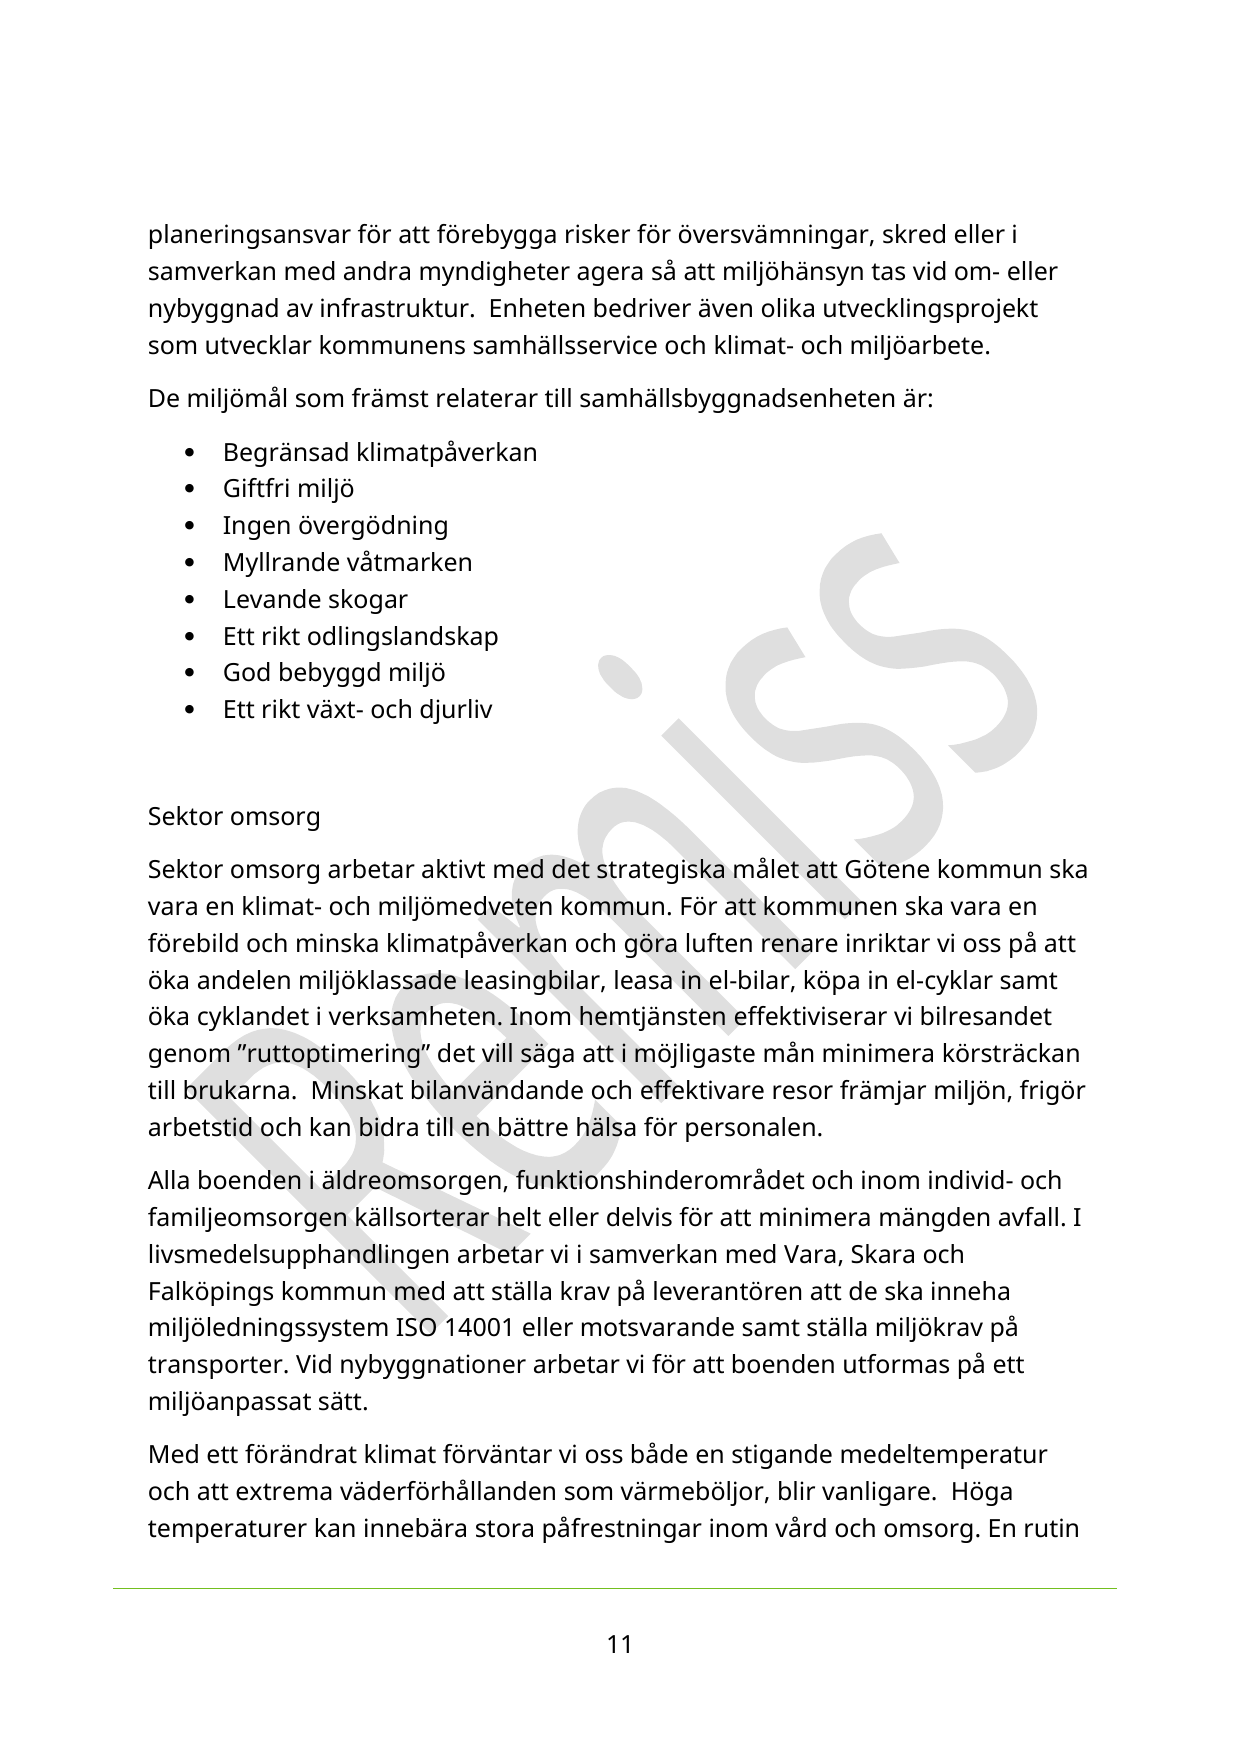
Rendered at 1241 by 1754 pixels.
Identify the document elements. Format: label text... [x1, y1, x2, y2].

text De miljömål som främst relaterar till samhällsbyggnadsenheten är: [148, 381, 1092, 415]
text Sektor omsorg [148, 798, 1092, 833]
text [148, 217, 1092, 361]
text Sektor omsorg arbetar aktivt med det strategiska målet att Götene kommun ska vara en klimat- och miljömedveten kommun. För att kommunen ska vara en förebild och minska klimatpåverkan och göra luften renare inriktar vi oss på att öka andelen miljöklassade leasingbilar, leasa in el-bilar, köpa in el-cyklar samt öka cyklandet i verksamheten. Inom hemtjänsten effektiviserar vi bilresandet genom ”ruttoptimering” det vill säga att i möjligaste mån minimera körsträckan till brukarna. Minskat bilanvändande och effektivare resor främjar miljön, frigör arbetstid och kan bidra till en bättre hälsa för personalen. [148, 852, 1092, 1143]
list Myllrande våtmarken [185, 544, 1092, 579]
list Giftfri miljö [185, 471, 1092, 505]
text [148, 1437, 1092, 1544]
list Begränsad klimatpåverkan [185, 434, 1092, 468]
list Ingen övergödning [185, 508, 1092, 542]
list Levande skogar [185, 581, 1092, 615]
list Ett rikt växt- och djurliv [185, 692, 1092, 726]
list Ett rikt odlingslandskap [185, 618, 1092, 652]
text Alla boenden i äldreomsorgen, funktionshinderområdet och inom individ- och familjeomsorgen källsorterar helt eller delvis för att minimera mängden avfall. I livsmedelsupphandlingen arbetar vi i samverkan med Vara, Skara och Falköpings kommun med att ställa krav på leverantören att de ska inneha miljöledningssystem ISO 14001 eller motsvarande samt ställa miljökrav på transporter. Vid nybyggnationer arbetar vi för att boenden utformas på ett miljöanpassat sätt. [148, 1163, 1092, 1417]
list God bebyggd miljö [185, 655, 1092, 689]
